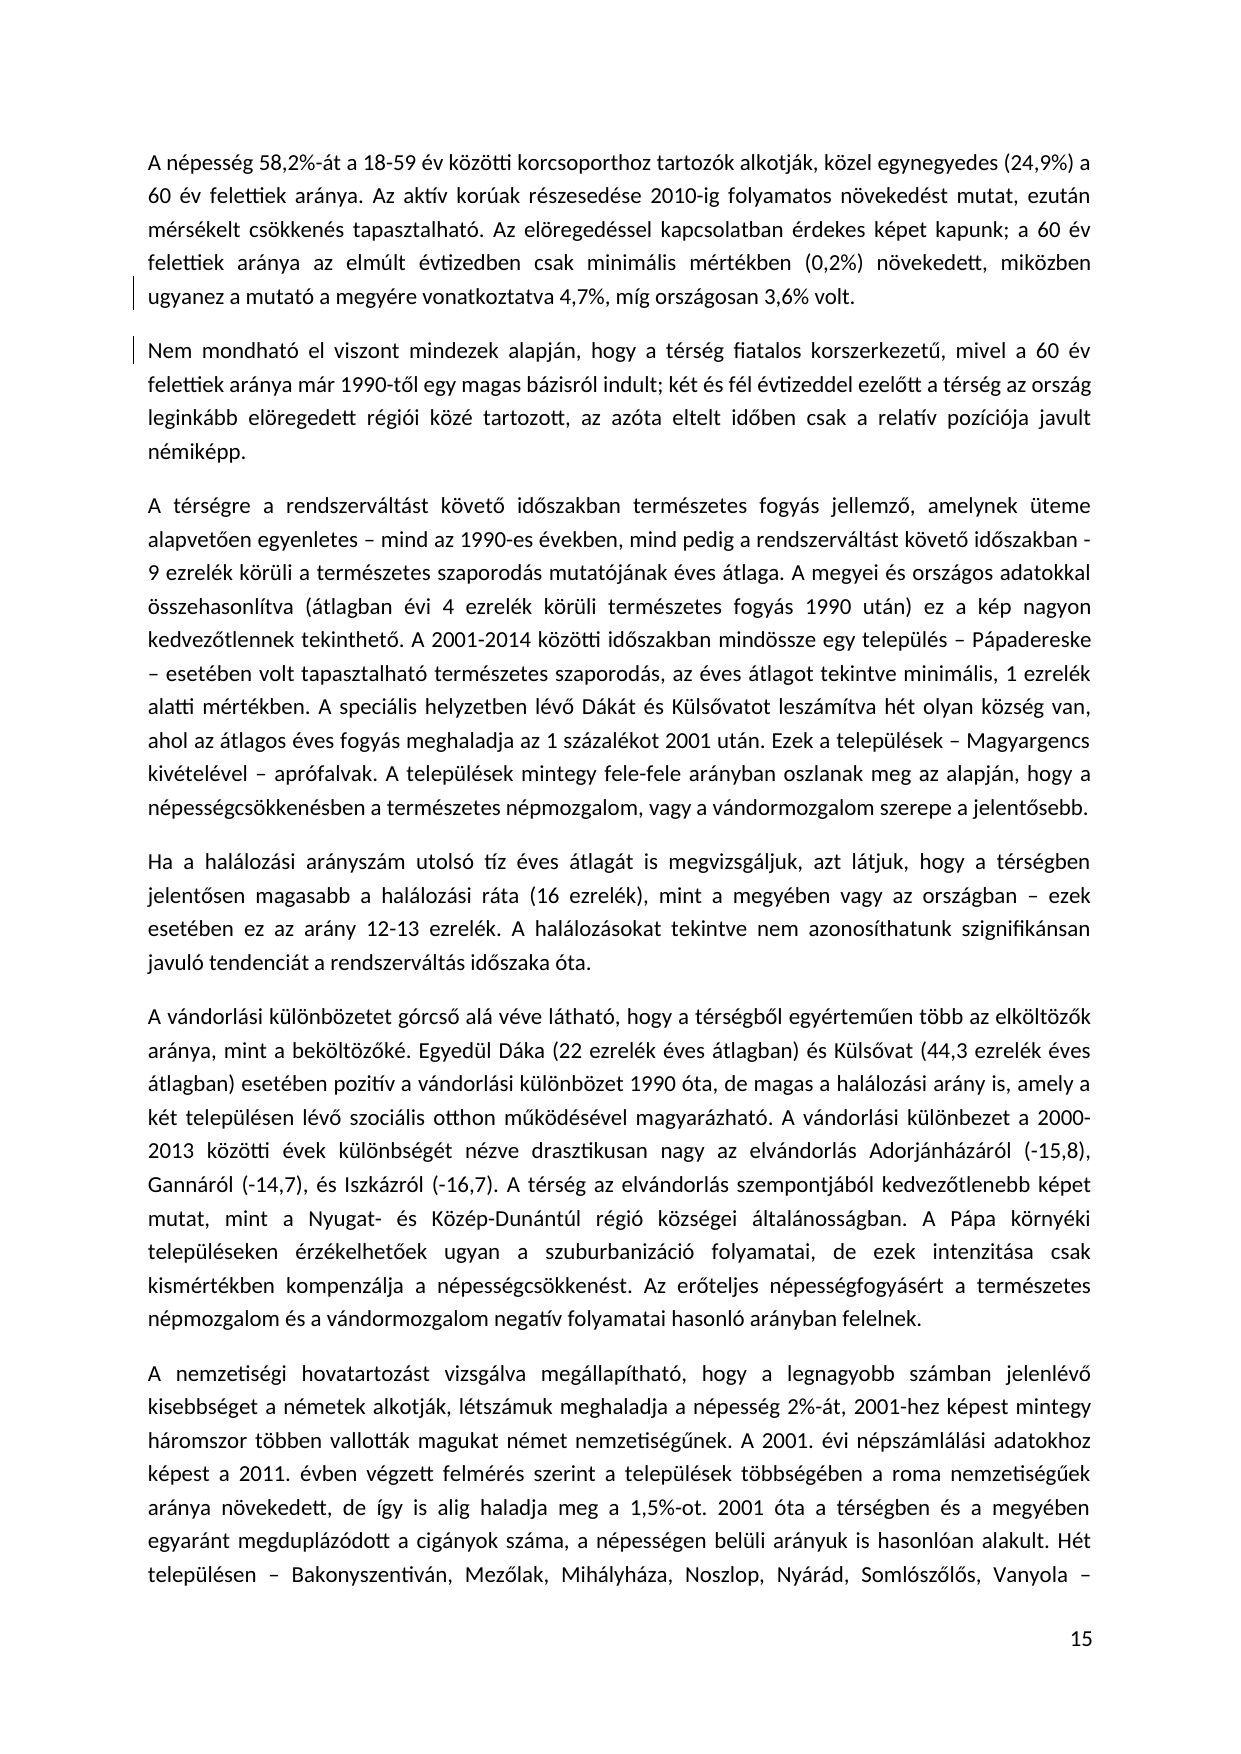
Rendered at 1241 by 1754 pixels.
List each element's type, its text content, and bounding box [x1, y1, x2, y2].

text A térségre a rendszerváltást követő időszakban természetes fogyás jellemző, amelynek üteme alapvetően egyenletes – mind az 1990-es években, mind pedig a rendszerváltást követő időszakban -9 ezrelék körüli a természetes szaporodás mutatójának éves átlaga. A megyei és országos adatokkal összehasonlítva (átlagban évi 4 ezrelék körüli természetes fogyás 1990 után) ez a kép nagyon kedvezőtlennek tekinthető. A 2001-2014 közötti időszakban mindössze egy település – Pápadereske – esetében volt tapasztalható természetes szaporodás, az éves átlagot tekintve minimális, 1 ezrelék alatti mértékben. A speciális helyzetben lévő Dákát és Külsővatot leszámítva hét olyan község van, ahol az átlagos éves fogyás meghaladja az 1 százalékot 2001 után. Ezek a települések – Magyargencs kivételével – aprófalvak. A települések mintegy fele-fele arányban oszlanak meg az alapján, hogy a népességcsökkenésben a természetes népmozgalom, vagy a vándormozgalom szerepe a jelentősebb. [148, 491, 1093, 821]
text A vándorlási különbözetet górcső alá véve látható, hogy a térségből egyérteműen több az elköltözők aránya, mint a beköltözőké. Egyedül Dáka (22 ezrelék éves átlagban) és Külsővat (44,3 ezrelék éves átlagban) esetében pozitív a vándorlási különbözet 1990 óta, de magas a halálozási arány is, amely a két településen lévő szociális otthon működésével magyarázható. A vándorlási különbezet a 2000-2013 közötti évek különbségét nézve drasztikusan nagy az elvándorlás Adorjánházáról (-15,8), Gannáról (-14,7), és Iszkázról (-16,7). A térség az elvándorlás szempontjából kedvezőtlenebb képet mutat, mint a Nyugat- és Közép-Dunántúl régió községei általánosságban. A Pápa környéki településeken érzékelhetőek ugyan a szuburbanizáció folyamatai, de ezek intenzitása csak kismértékben kompenzálja a népességcsökkenést. Az erőteljes népességfogyásért a természetes népmozgalom és a vándormozgalom negatív folyamatai hasonló arányban felelnek. [148, 1002, 1093, 1332]
text Nem mondható el viszont mindezek alapján, hogy a térség fiatalos korszerkezetű, mivel a 60 év felettiek aránya már 1990-től egy magas bázisról indult; két és fél évtizeddel ezelőtt a térség az ország leginkább elöregedett régiói közé tartozott, az azóta eltelt időben csak a relatív pozíciója javult némiképp. [148, 336, 1093, 465]
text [148, 1359, 1093, 1588]
text Ha a halálozási arányszám utolsó tíz éves átlagát is megvizsgáljuk, azt látjuk, hogy a térségben jelentősen magasabb a halálozási ráta (16 ezrelék), mint a megyében vagy az országban – ezek esetében ez az arány 12-13 ezrelék. A halálozásokat tekintve nem azonosíthatunk szignifikánsan javuló tendenciát a rendszerváltás időszaka óta. [148, 847, 1093, 976]
text A népesség 58,2%-át a 18-59 év közötti korcsoporthoz tartozók alkotják, közel egynegyedes (24,9%) a 60 év felettiek aránya. Az aktív korúak részesedése 2010-ig folyamatos növekedést mutat, ezután mérsékelt csökkenés tapasztalható. Az elöregedéssel kapcsolatban érdekes képet kapunk; a 60 év felettiek aránya az elmúlt évtizedben csak minimális mértékben (0,2%) növekedett, miközben ugyanez a mutató a megyére vonatkoztatva 4,7%, míg országosan 3,6% volt. [148, 148, 1093, 310]
